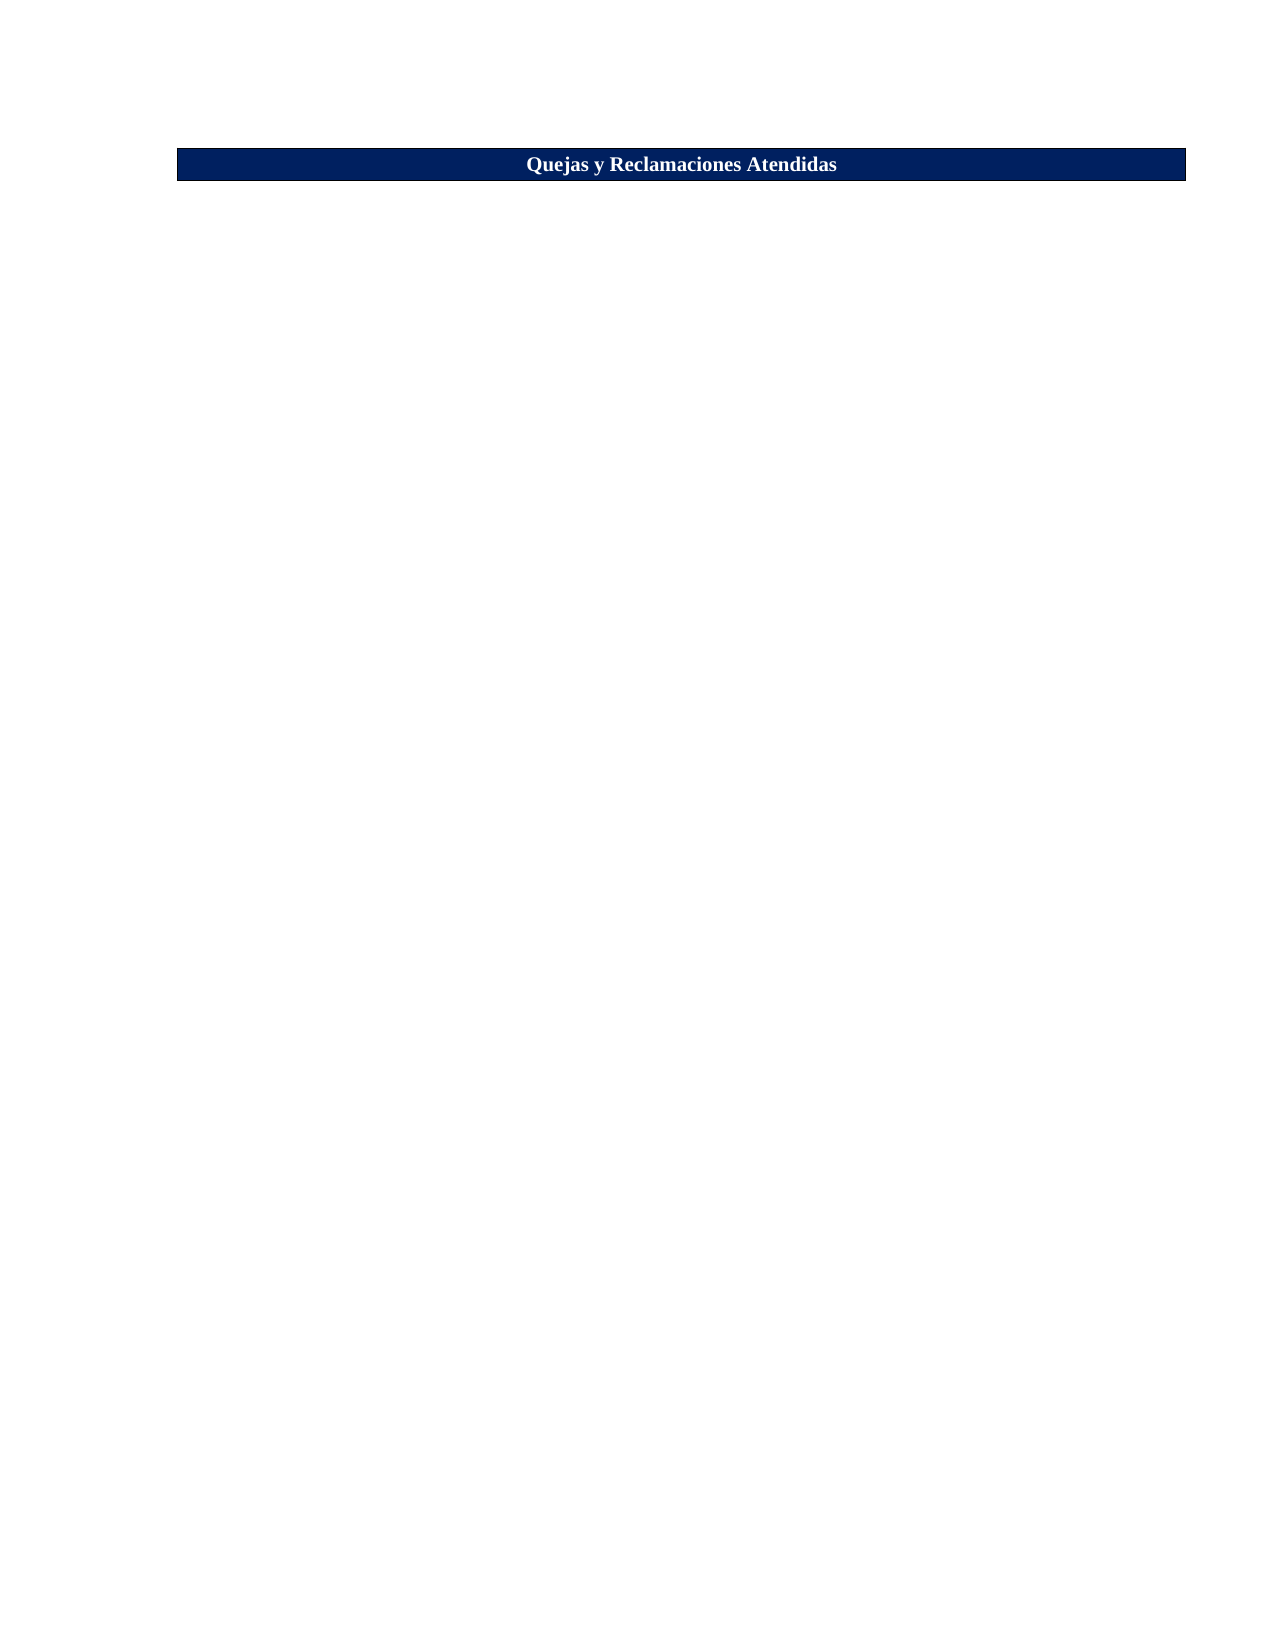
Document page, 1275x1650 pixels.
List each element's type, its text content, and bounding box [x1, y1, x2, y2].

table_header Quejas y Reclamaciones Atendidas [178, 149, 1185, 180]
